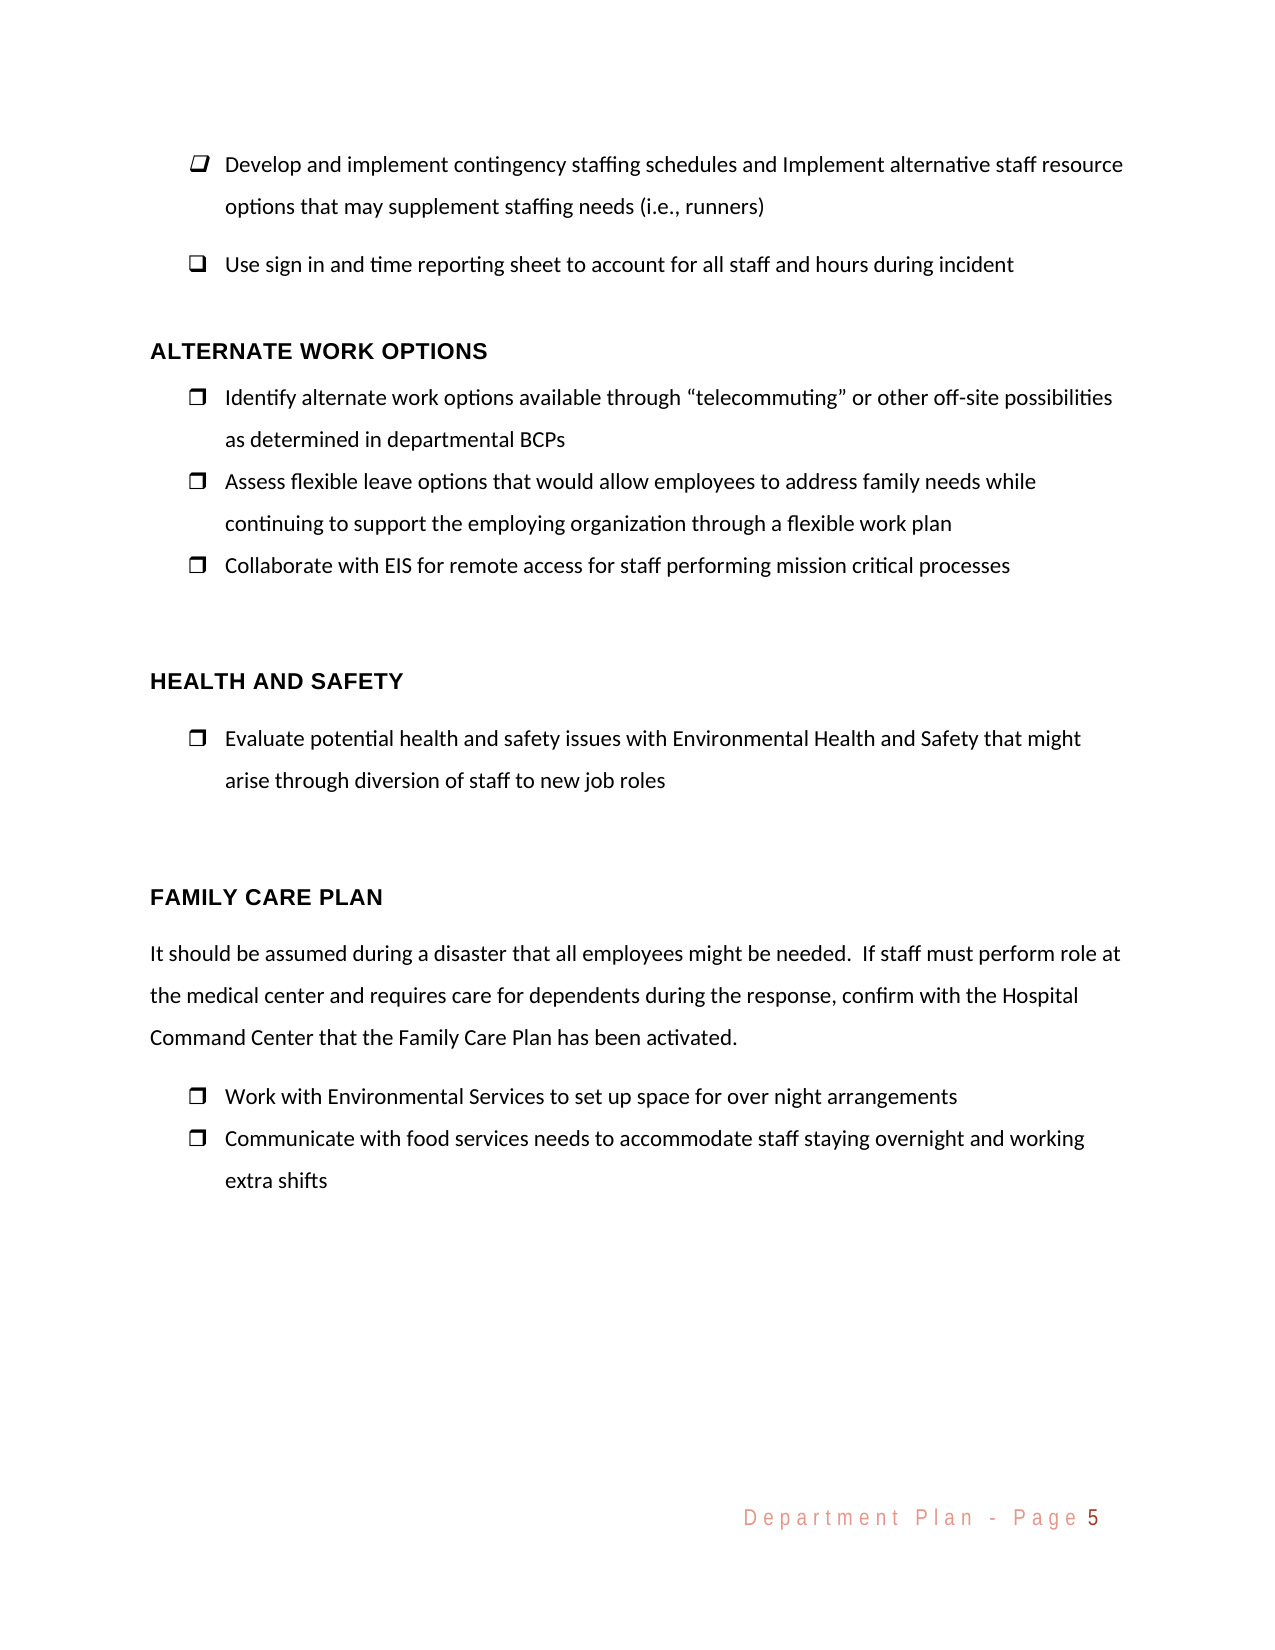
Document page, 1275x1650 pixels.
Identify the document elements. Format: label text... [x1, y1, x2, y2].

text FAMILY CARE PLAN [150, 883, 1125, 910]
list Identify alternate work options available through “telecommuting” or other off-site possibilities as determined in departmental BCPs [187, 383, 1125, 453]
list Collaborate with EIS for remote access for staff performing mission critical processes [187, 551, 1125, 579]
list Evaluate potential health and safety issues with Environmental Health and Safety that might arise through diversion of staff to new job roles [187, 724, 1125, 794]
list Communicate with food services needs to accommodate staff staying overnight and working extra shifts [187, 1124, 1125, 1194]
list Assess flexible leave options that would allow employees to address family needs while continuing to support the employing organization through a flexible work plan [187, 467, 1125, 537]
list Use sign in and time reporting sheet to account for all staff and hours during incident [187, 251, 1125, 279]
list Work with Environmental Services to set up space for over night arrangements [187, 1082, 1125, 1110]
text It should be assumed during a disaster that all employees might be needed. If staff must perform role at the medical center and requires care for dependents during the response, confirm with the Hospital Command Center that the Family Care Plan has been activated. [150, 939, 1125, 1052]
list Develop and implement contingency staffing schedules and Implement alternative staff resource options that may supplement staffing needs (i.e., runners) [187, 150, 1125, 220]
text HEALTH AND SAFETY [150, 668, 1125, 694]
text ALTERNATE WORK OPTIONS [150, 338, 1125, 364]
